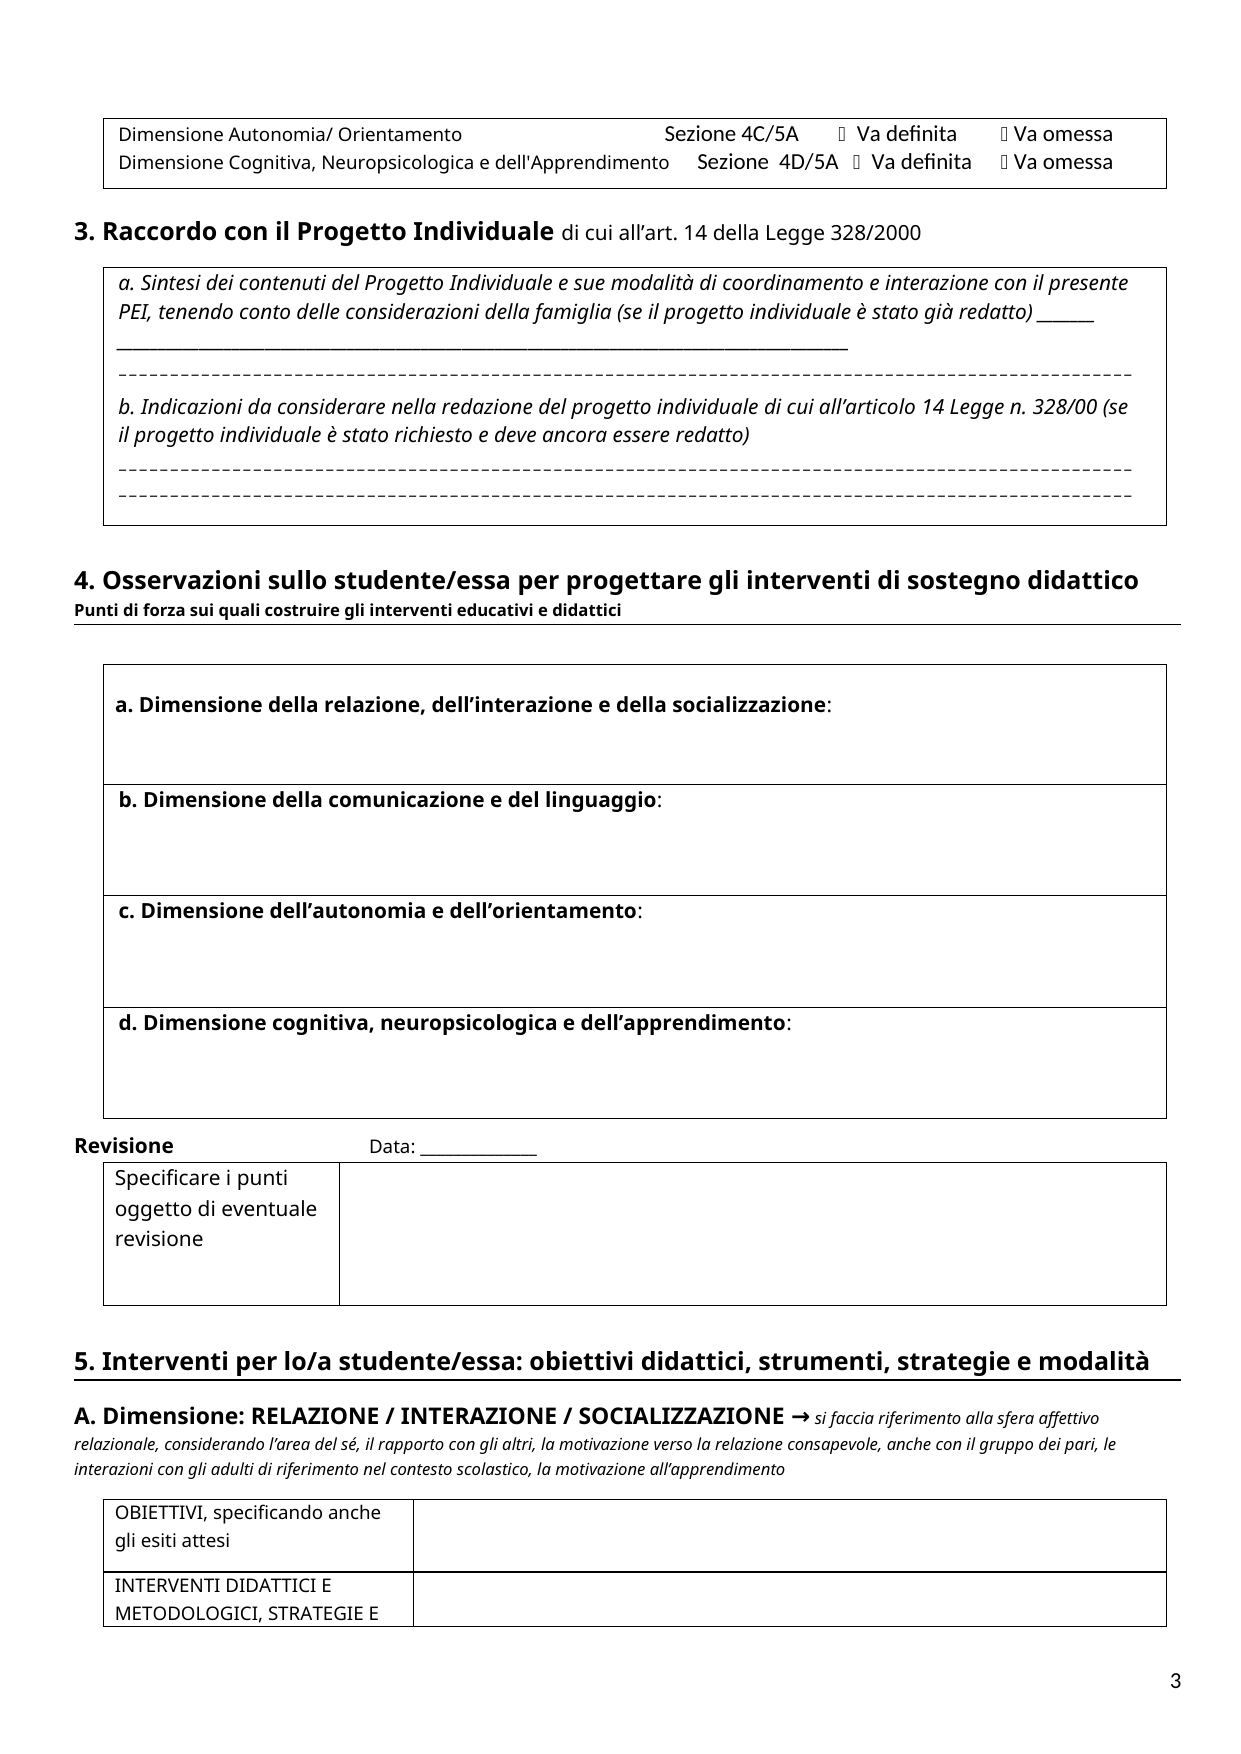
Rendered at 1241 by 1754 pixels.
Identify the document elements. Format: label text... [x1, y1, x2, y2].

table_header a. Dimensione della relazione, dell’interazione e della socializzazione: [104, 665, 1166, 784]
table_header OBIETTIVI, specificando anche gli esiti attesi [104, 1500, 413, 1571]
subtitle 3. Raccordo con il Progetto Individuale di cui all’art. 14 della Legge 328/2000 [74, 214, 1181, 248]
text Revisione Data: ______________ [74, 1132, 1181, 1160]
subtitle 4. Osservazioni sullo studente/essa per progettare gli interventi di sostegno didattico Punti di forza sui quali costruire gli interventi educativi e didattici [74, 563, 1181, 624]
text A. Dimensione: RELAZIONE / INTERAZIONE / SOCIALIZZAZIONE → si faccia riferimento alla sfera affettivo relazionale, considerando l’area del sé, il rapporto con gli altri, la motivazione verso la relazione consapevole, anche con il gruppo dei pari, le interazioni con gli adulti di riferimento nel contesto scolastico, la motivazione all’apprendimento [74, 1400, 1181, 1480]
table_cell d. Dimensione cognitiva, neuropsicologica e dell’apprendimento: [104, 1008, 1166, 1118]
table_cell c. Dimensione dell’autonomia e dell’orientamento: [104, 896, 1166, 1007]
table_header [340, 1163, 1166, 1305]
table_cell b. Dimensione della comunicazione e del linguaggio: [104, 785, 1166, 895]
table_header a. Sintesi dei contenuti del Progetto Individuale e sue modalità di coordinamento e interazione con il presente PEI, tenendo conto delle considerazioni della famiglia (se il progetto individuale è stato già redatto) _______ _________________________________________________________________________________________ __________________________________________________________________________________________________ b. Indicazioni da considerare nella redazione del progetto individuale di cui all’articolo 14 Legge n. 328/00 (se il progetto individuale è stato richiesto e deve ancora essere redatto) __________________________________________________________________________________________________ __________________________________________________________________________________________________ [104, 268, 1166, 524]
table_cell [414, 1573, 1166, 1626]
table_header Specificare i punti oggetto di eventuale revisione [104, 1163, 339, 1305]
table_header [414, 1500, 1166, 1571]
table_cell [104, 119, 1166, 188]
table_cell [104, 1573, 413, 1626]
subtitle 5. Interventi per lo/a studente/essa: obiettivi didattici, strumenti, strategie e modalità [74, 1343, 1181, 1379]
